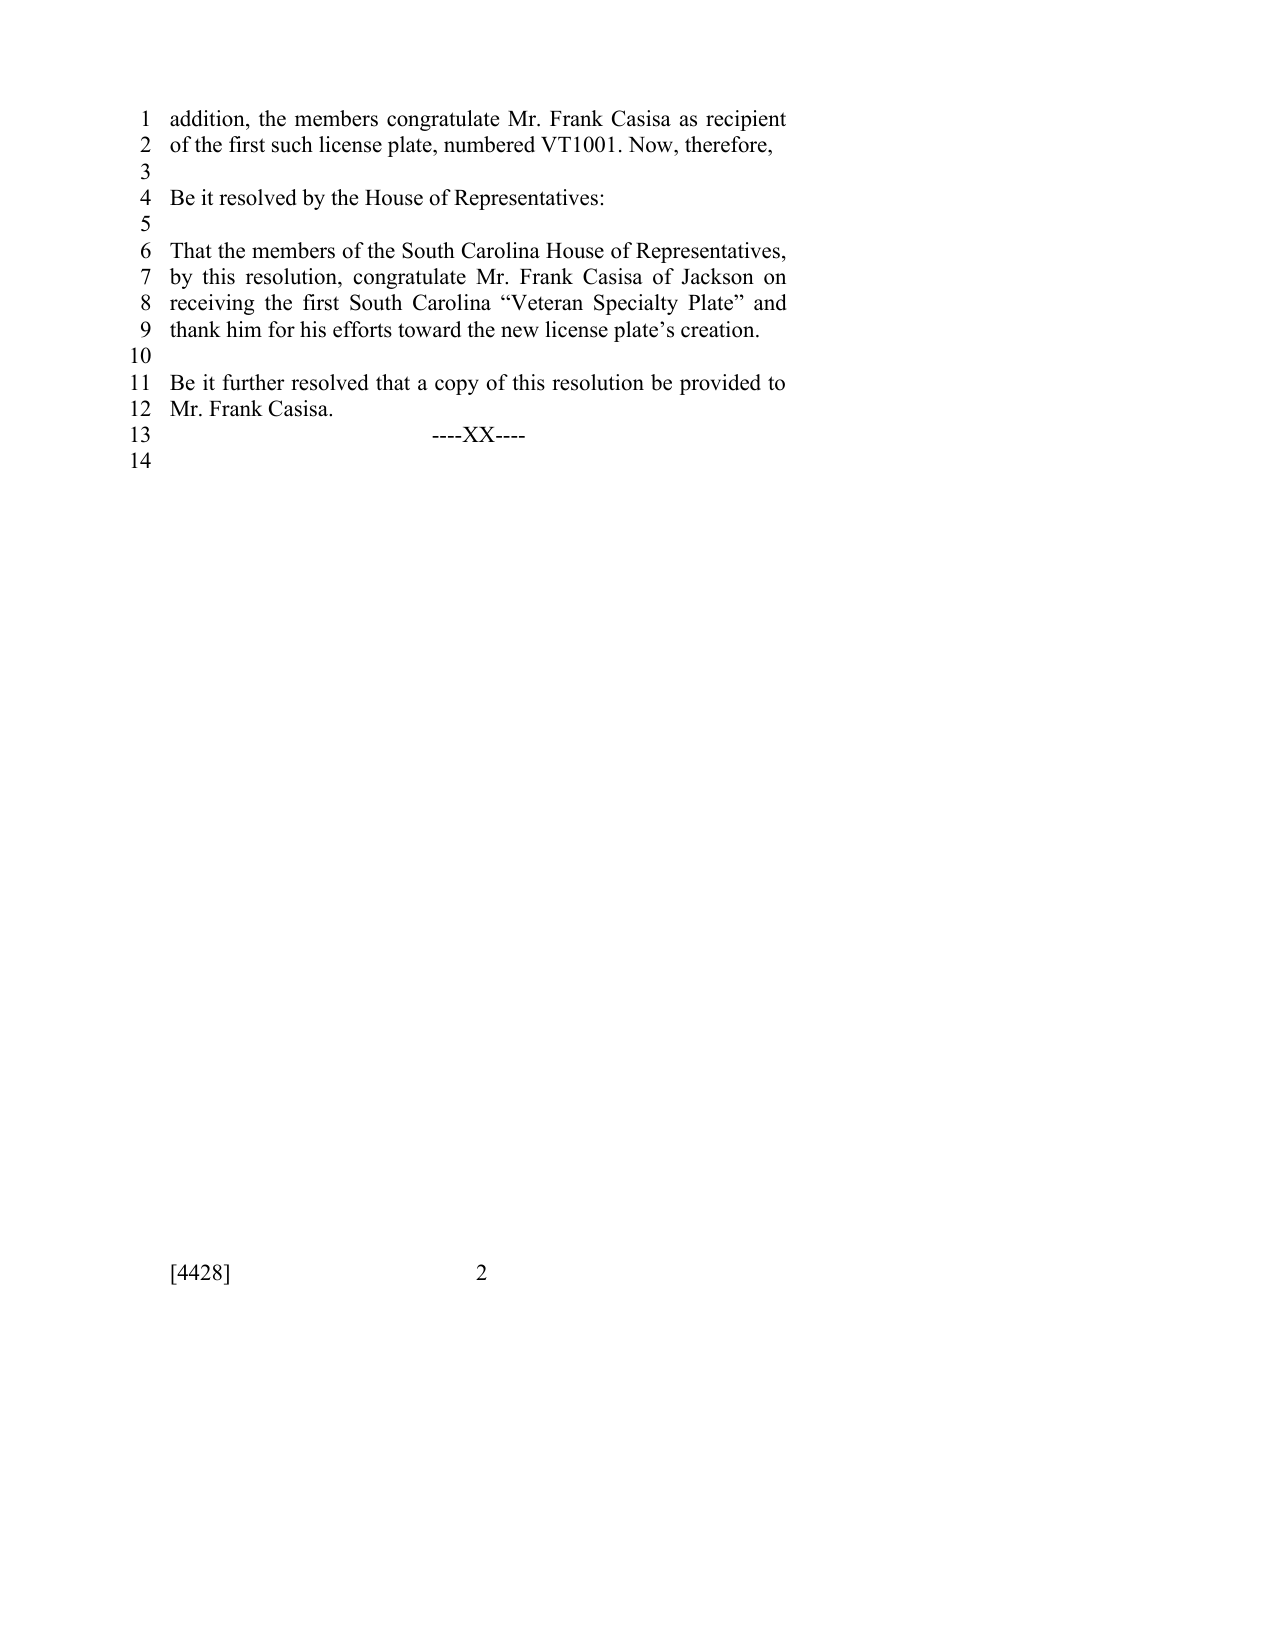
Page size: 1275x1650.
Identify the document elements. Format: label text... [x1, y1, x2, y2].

text That the members of the South Carolina House of Representatives, by this resolution, congratulate Mr. Frank Casisa of Jackson on receiving the first South Carolina “Veteran Specialty Plate” and thank him for his efforts toward the new license plate’s creation. [169, 237, 787, 342]
text Be it further resolved that a copy of this resolution be provided to Mr. Frank Casisa. [169, 368, 787, 421]
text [169, 105, 787, 158]
text Be it resolved by the House of Representatives: [169, 184, 787, 210]
text ----XX---- [169, 421, 787, 448]
